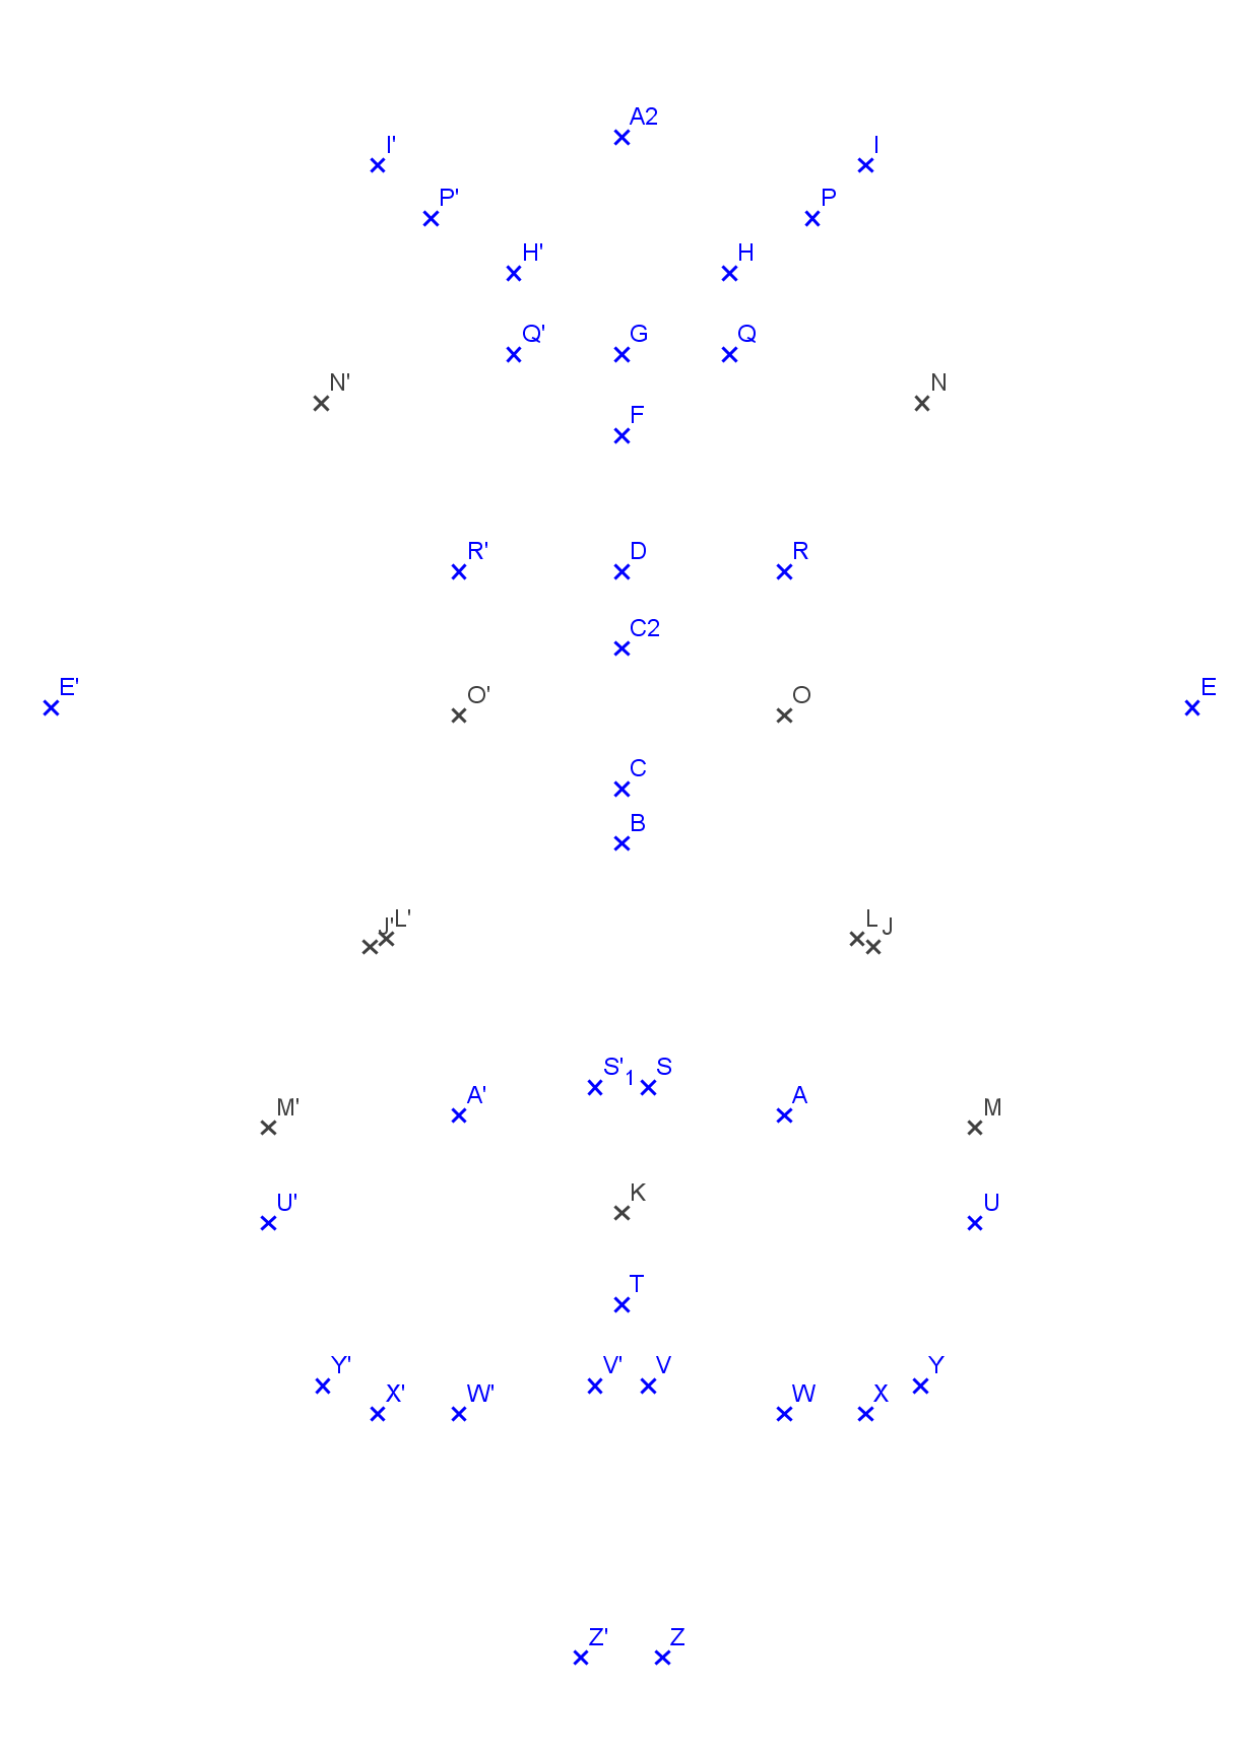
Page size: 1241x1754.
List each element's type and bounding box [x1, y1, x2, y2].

picture [10, 82, 1228, 1683]
